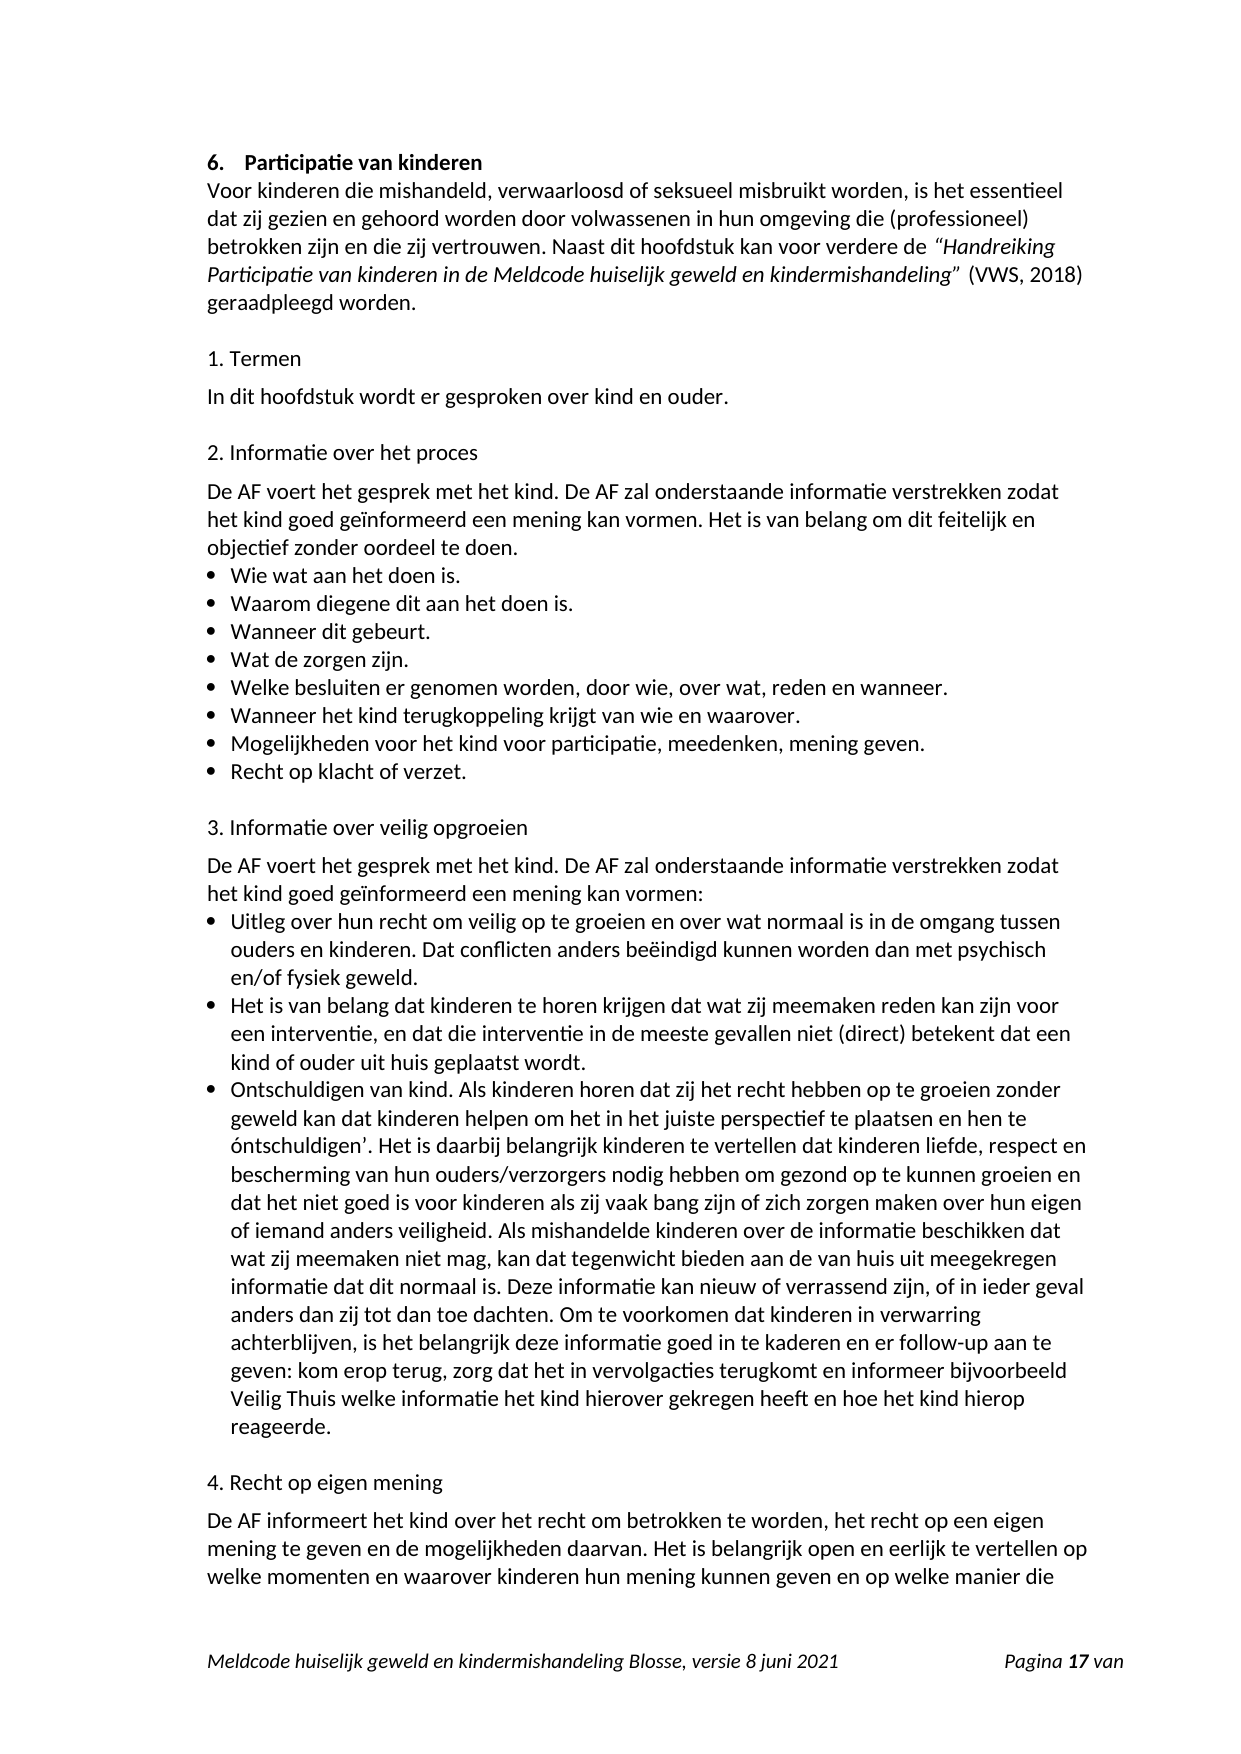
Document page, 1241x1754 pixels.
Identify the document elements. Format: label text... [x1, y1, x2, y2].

list Recht op klacht of verzet. [207, 757, 1092, 785]
text In dit hoofdstuk wordt er gesproken over kind en ouder. [207, 382, 1092, 410]
list Uitleg over hun recht om veilig op te groeien en over wat normaal is in de omgang tussen ouders en kinderen. Dat conflicten anders beëindigd kunnen worden dan met psychisch en/of fysiek geweld. [207, 907, 1092, 992]
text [207, 1506, 1092, 1590]
list Ontschuldigen van kind. Als kinderen horen dat zij het recht hebben op te groeien zonder geweld kan dat kinderen helpen om het in het juiste perspectief te plaatsen en hen te óntschuldigen’. Het is daarbij belangrijk kinderen te vertellen dat kinderen liefde, respect en bescherming van hun ouders/verzorgers nodig hebben om gezond op te kunnen groeien en dat het niet goed is voor kinderen als zij vaak bang zijn of zich zorgen maken over hun eigen of iemand anders veiligheid. Als mishandelde kinderen over de informatie beschikken dat wat zij meemaken niet mag, kan dat tegenwicht bieden aan de van huis uit meegekregen informatie dat dit normaal is. Deze informatie kan nieuw of verrassend zijn, of in ieder geval anders dan zij tot dan toe dachten. Om te voorkomen dat kinderen in verwarring achterblijven, is het belangrijk deze informatie goed in te kaderen en er follow-up aan te geven: kom erop terug, zorg dat het in vervolgacties terugkomt en informeer bijvoorbeeld Veilig Thuis welke informatie het kind hierover gekregen heeft en hoe het kind hierop reageerde. [207, 1076, 1092, 1440]
list Het is van belang dat kinderen te horen krijgen dat wat zij meemaken reden kan zijn voor een interventie, en dat die interventie in de meeste gevallen niet (direct) betekent dat een kind of ouder uit huis geplaatst wordt. [207, 992, 1092, 1076]
text De AF voert het gesprek met het kind. De AF zal onderstaande informatie verstrekken zodat het kind goed geïnformeerd een mening kan vormen: [207, 851, 1092, 907]
subtitle 2. Informatie over het proces [207, 438, 1092, 466]
list Welke besluiten er genomen worden, door wie, over wat, reden en wanneer. [207, 673, 1092, 701]
text De AF voert het gesprek met het kind. De AF zal onderstaande informatie verstrekken zodat het kind goed geïnformeerd een mening kan vormen. Het is van belang om dit feitelijk en objectief zonder oordeel te doen. [207, 477, 1092, 561]
list Wie wat aan het doen is. [207, 561, 1092, 589]
subtitle 4. Recht op eigen mening [207, 1468, 1092, 1496]
list Waarom diegene dit aan het doen is. [207, 589, 1092, 617]
text Voor kinderen die mishandeld, verwaarloosd of seksueel misbruikt worden, is het essentieel dat zij gezien en gehoord worden door volwassenen in hun omgeving die (professioneel) betrokken zijn en die zij vertrouwen. Naast dit hoofdstuk kan voor verdere de “Handreiking Participatie van kinderen in de Meldcode huiselijk geweld en kindermishandeling” (VWS, 2018) geraadpleegd worden. [207, 176, 1092, 316]
list Wat de zorgen zijn. [207, 645, 1092, 673]
subtitle 3. Informatie over veilig opgroeien [207, 813, 1092, 841]
subtitle Participatie van kinderen [207, 148, 1092, 176]
list Wanneer dit gebeurt. [207, 617, 1092, 645]
subtitle 1. Termen [207, 344, 1092, 372]
list Wanneer het kind terugkoppeling krijgt van wie en waarover. [207, 701, 1092, 729]
list Mogelijkheden voor het kind voor participatie, meedenken, mening geven. [207, 729, 1092, 757]
